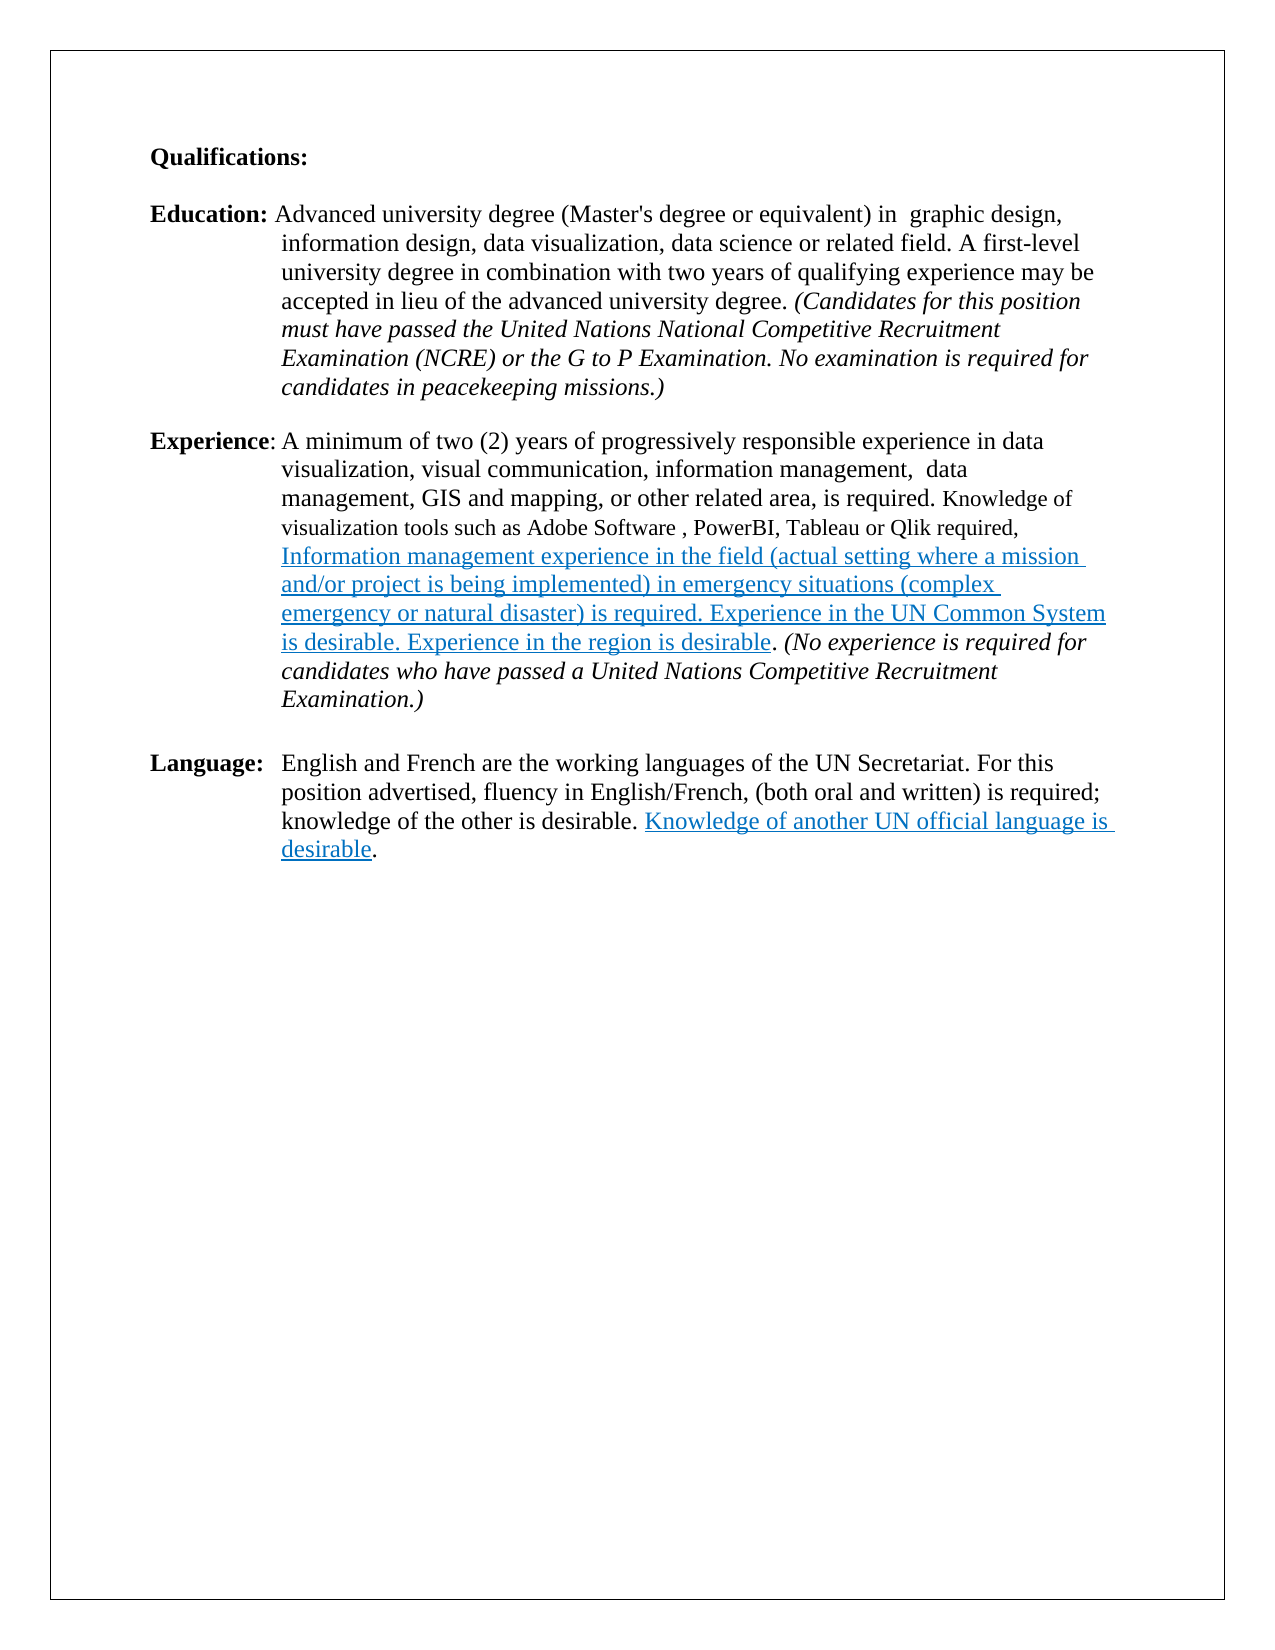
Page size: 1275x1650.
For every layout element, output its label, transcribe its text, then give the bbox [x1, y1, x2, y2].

text Language: English and French are the working languages of the UN Secretariat. For this position advertised, fluency in English/French, (both oral and written) is required; knowledge of the other is desirable. Knowledge of another UN official language is desirable. [150, 748, 1125, 863]
text Education: Advanced university degree (Master's degree or equivalent) in graphic design, information design, data visualization, data science or related field. A first-level university degree in combination with two years of qualifying experience may be accepted in lieu of the advanced university degree. (Candidates for this position must have passed the United Nations National Competitive Recruitment Examination (NCRE) or the G to P Examination. No examination is required for candidates in peacekeeping missions.) [150, 199, 1125, 401]
text Experience: A minimum of two (2) years of progressively responsible experience in data visualization, visual communication, information management, data management, GIS and mapping, or other related area, is required. Knowledge of visualization tools such as Adobe Software , PowerBI, Tableau or Qlik required, Information management experience in the field (actual setting where a mission and/or project is being implemented) in emergency situations (complex emergency or natural disaster) is required. Experience in the UN Common System is desirable. Experience in the region is desirable. (No experience is required for candidates who have passed a United Nations Competitive Recruitment Examination.) [150, 426, 1106, 713]
text Qualifications: [150, 142, 1125, 171]
